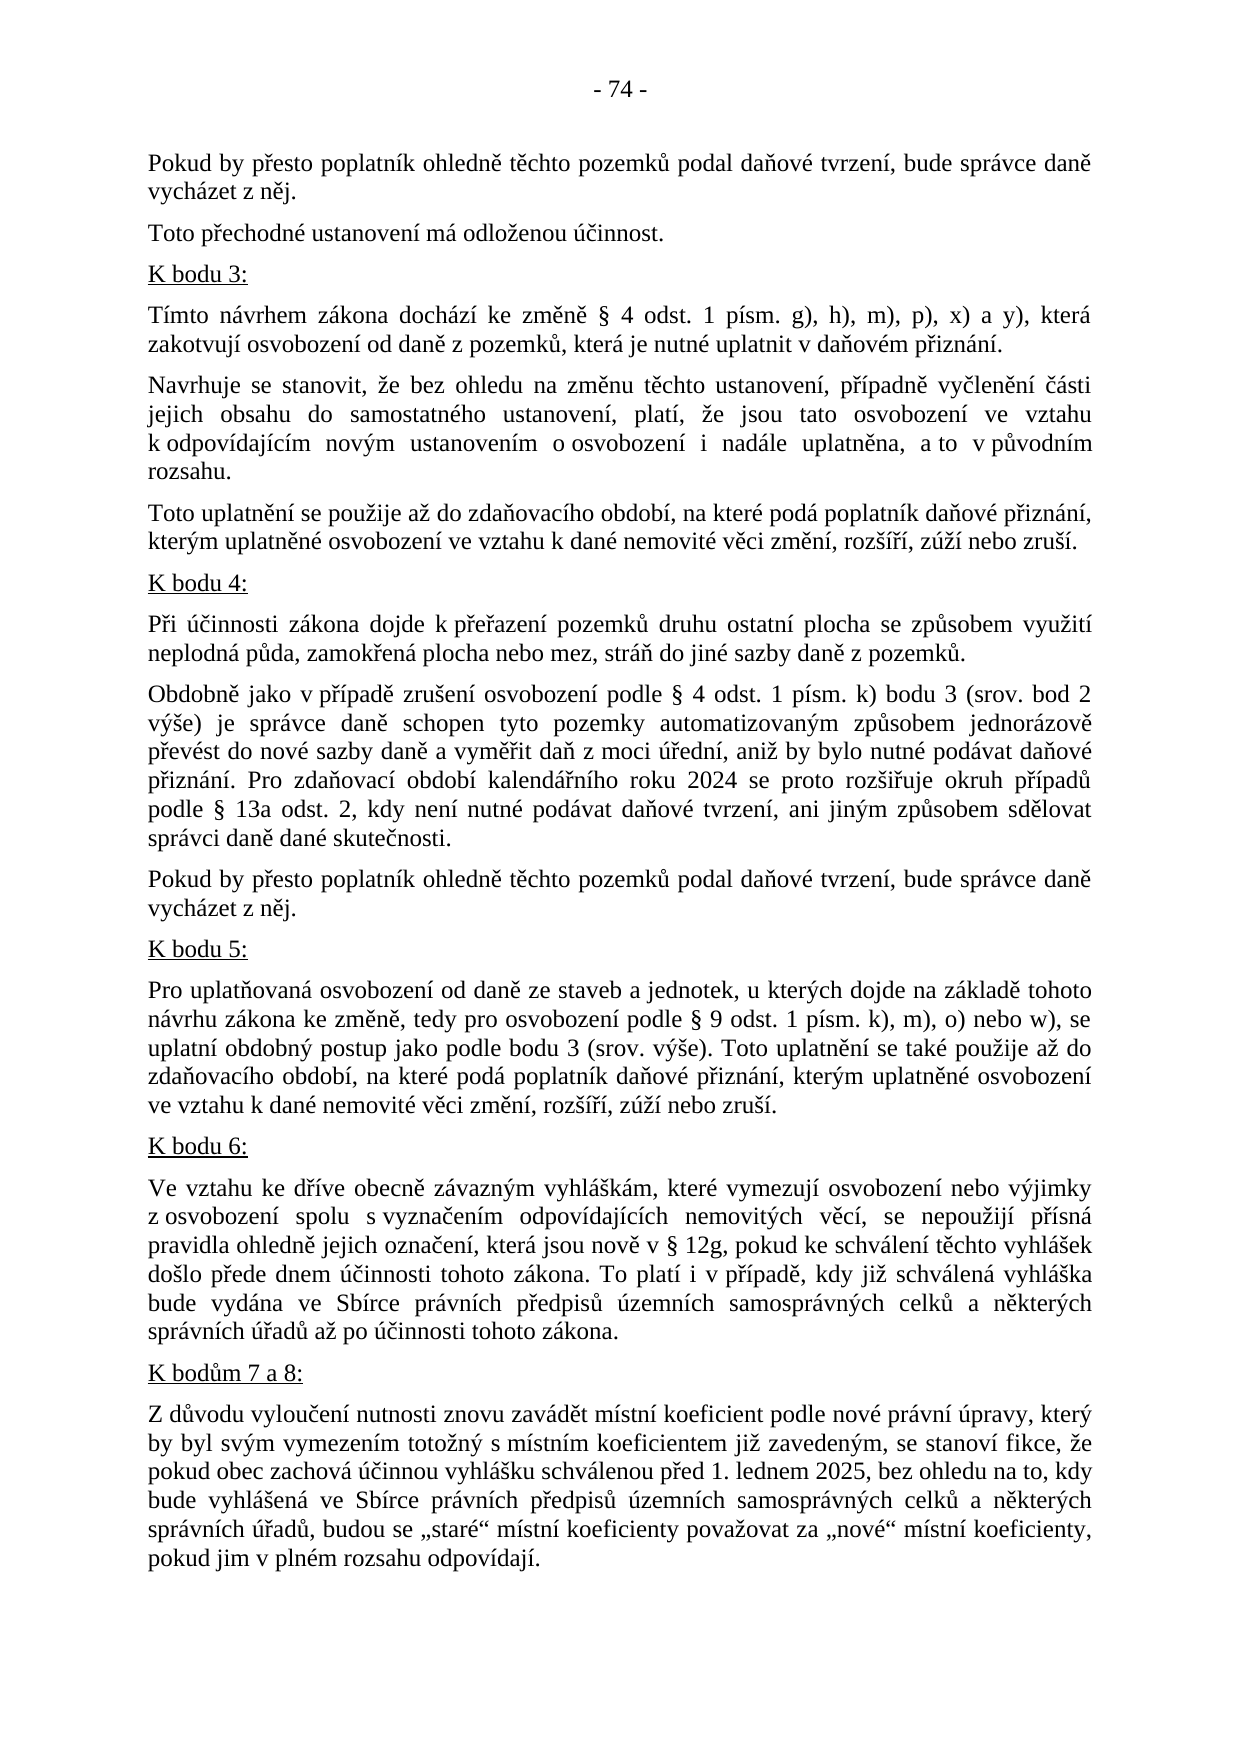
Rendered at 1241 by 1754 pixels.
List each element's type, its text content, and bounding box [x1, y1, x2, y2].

text Z důvodu vyloučení nutnosti znovu zavádět místní koeficient podle nové právní úpravy, který by byl svým vymezením totožný s místním koeficientem již zavedeným, se stanoví fikce, že pokud obec zachová účinnou vyhlášku schválenou před 1. lednem 2025, bez ohledu na to, kdy bude vyhlášená ve Sbírce právních předpisů územních samosprávných celků a některých správních úřadů, budou se „staré“ místní koeficienty považovat za „nové“ místní koeficienty, pokud jim v plném rozsahu odpovídají. [148, 1399, 1093, 1571]
text Toto uplatnění se použije až do zdaňovacího období, na které podá poplatník daňové přiznání, kterým uplatněné osvobození ve vztahu k dané nemovité věci změní, rozšíří, zúží nebo zruší. [148, 498, 1093, 555]
text K bodu 5: [148, 934, 1093, 963]
text Toto přechodné ustanovení má odloženou účinnost. [148, 218, 1093, 246]
text Ve vztahu ke dříve obecně závazným vyhláškám, které vymezují osvobození nebo výjimky z osvobození spolu s vyznačením odpovídajících nemovitých věcí, se nepoužijí přísná pravidla ohledně jejich označení, která jsou nově v § 12g, pokud ke schválení těchto vyhlášek došlo přede dnem účinnosti tohoto zákona. To platí i v případě, kdy již schválená vyhláška bude vydána ve Sbírce právních předpisů územních samosprávných celků a některých správních úřadů až po účinnosti tohoto zákona. [148, 1173, 1093, 1345]
text Pokud by přesto poplatník ohledně těchto pozemků podal daňové tvrzení, bude správce daně vycházet z něj. [148, 864, 1093, 921]
text Tímto návrhem zákona dochází ke změně § 4 odst. 1 písm. g), h), m), p), x) a y), která zakotvují osvobození od daně z pozemků, která je nutné uplatnit v daňovém přiznání. [148, 300, 1093, 358]
text K bodu 6: [148, 1131, 1093, 1160]
text K bodu 3: [148, 259, 1093, 288]
text Při účinnosti zákona dojde k přeřazení pozemků druhu ostatní plocha se způsobem využití neplodná půda, zamokřená plocha nebo mez, stráň do jiné sazby daně z pozemků. [148, 609, 1093, 666]
text Obdobně jako v případě zrušení osvobození podle § 4 odst. 1 písm. k) bodu 3 (srov. bod 2 výše) je správce daně schopen tyto pozemky automatizovaným způsobem jednorázově převést do nové sazby daně a vyměřit daň z moci úřední, aniž by bylo nutné podávat daňové přiznání. Pro zdaňovací období kalendářního roku 2024 se proto rozšiřuje okruh případů podle § 13a odst. 2, kdy není nutné podávat daňové tvrzení, ani jiným způsobem sdělovat správci daně dané skutečnosti. [148, 679, 1093, 851]
text Navrhuje se stanovit, že bez ohledu na změnu těchto ustanovení, případně vyčlenění části jejich obsahu do samostatného ustanovení, platí, že jsou tato osvobození ve vztahu k odpovídajícím novým ustanovením o osvobození i nadále uplatněna, a to v původním rozsahu. [148, 370, 1093, 485]
text Pro uplatňovaná osvobození od daně ze staveb a jednotek, u kterých dojde na základě tohoto návrhu zákona ke změně, tedy pro osvobození podle § 9 odst. 1 písm. k), m), o) nebo w), se uplatní obdobný postup jako podle bodu 3 (srov. výše). Toto uplatnění se také použije až do zdaňovacího období, na které podá poplatník daňové přiznání, kterým uplatněné osvobození ve vztahu k dané nemovité věci změní, rozšíří, zúží nebo zruší. [148, 975, 1093, 1119]
text K bodu 4: [148, 568, 1093, 596]
text Pokud by přesto poplatník ohledně těchto pozemků podal daňové tvrzení, bude správce daně vycházet z něj. [148, 148, 1093, 205]
text K bodům 7 a 8: [148, 1358, 1093, 1386]
